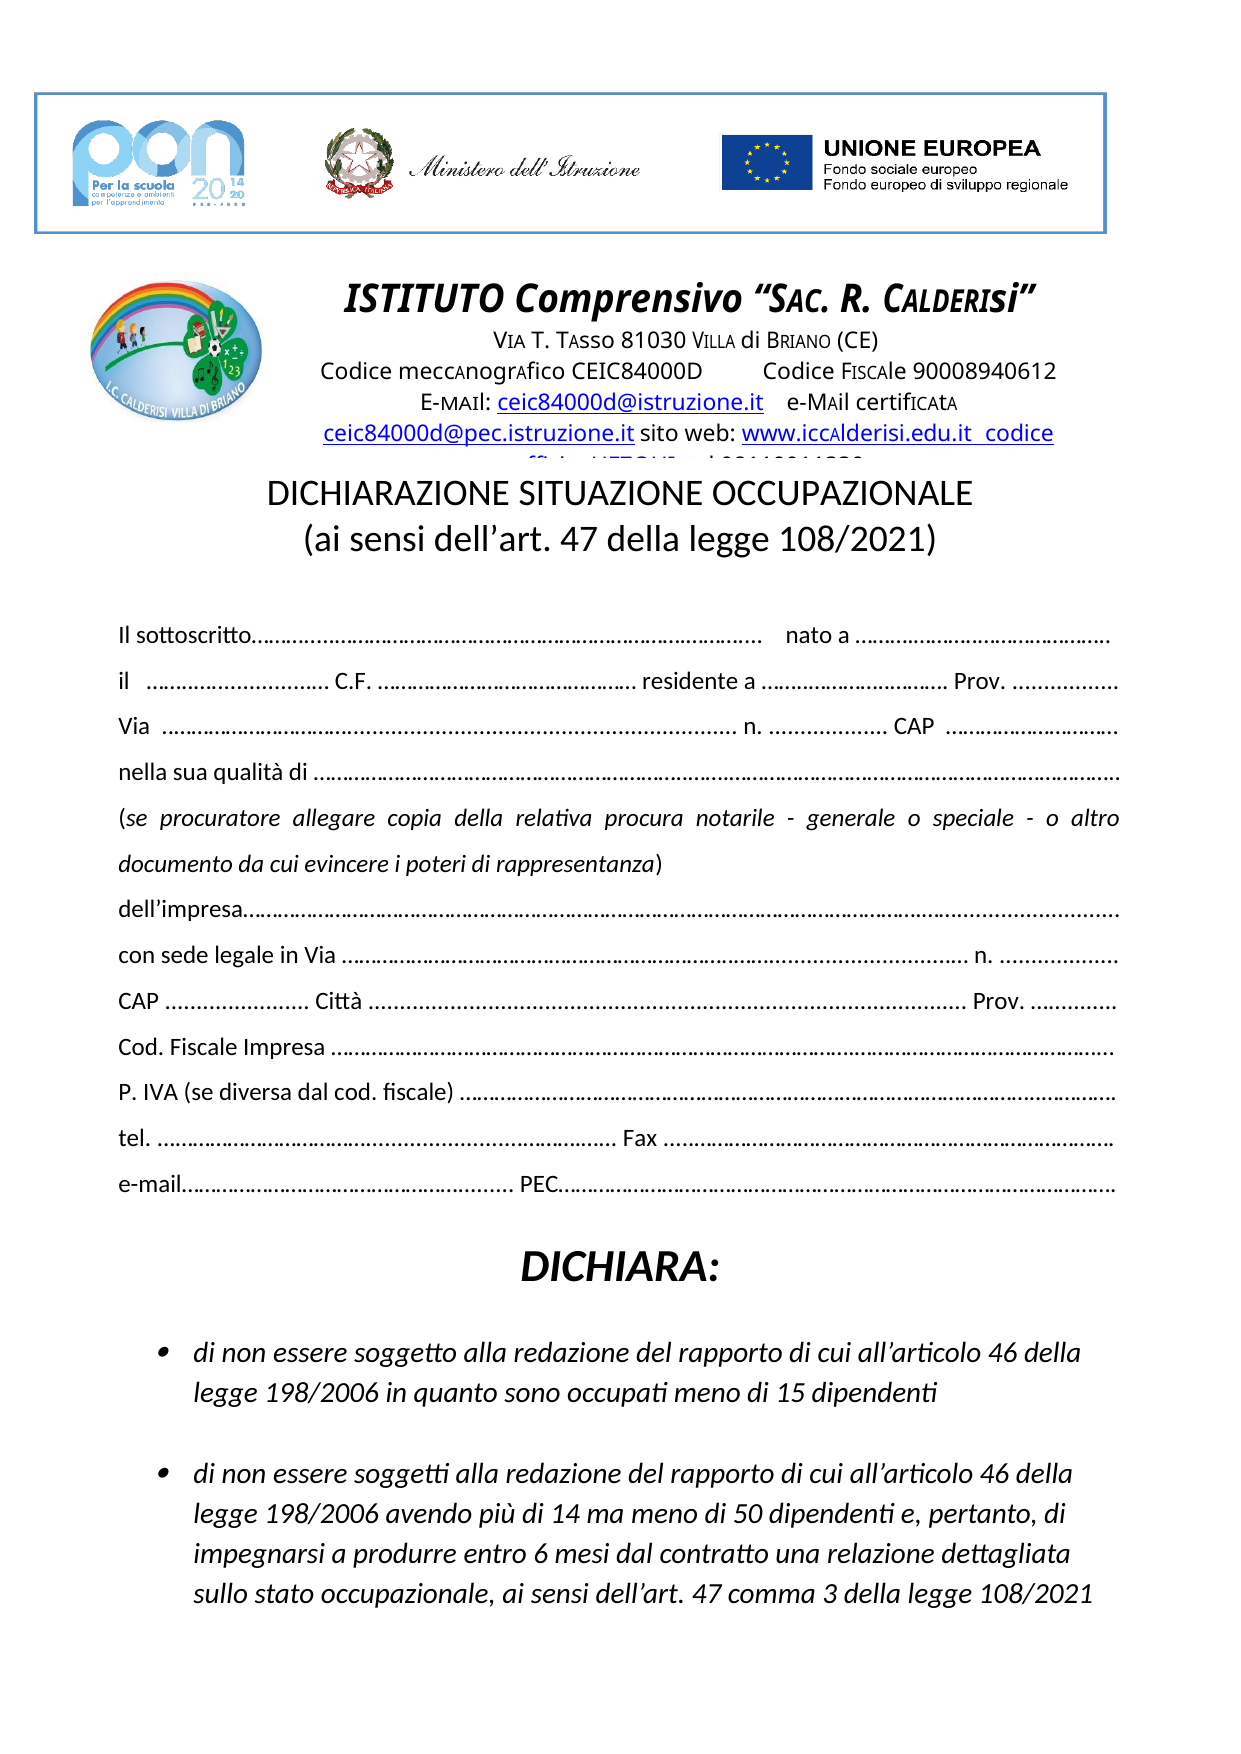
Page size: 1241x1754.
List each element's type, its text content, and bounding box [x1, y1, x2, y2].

text (se procuratore allegare copia della relativa procura notarile - generale o speciale - o altro documento da cui evincere i poteri di rappresentanza) [118, 802, 1122, 878]
text CAP ....................... Città ............................................................................................... Prov. …........... [118, 985, 1122, 1015]
text dell’impresa……………………………………………………………………………………………………….…….......................... [118, 893, 1122, 924]
text DICHIARA: [118, 1237, 1122, 1293]
text Cod. Fiscale Impresa ……………………………………………………………………………….……………………………………... [118, 1031, 1122, 1061]
text con sede legale in Via …………………………………………………………..…….............................… n. ................... [118, 939, 1122, 970]
text nella sua qualità di ………………………………………………………..…….………………………………………………………….. [118, 756, 1122, 787]
list di non essere soggetto alla redazione del rapporto di cui all’articolo 46 della legge 198/2006 in quanto sono occupati meno di 15 dipendenti [156, 1334, 1122, 1410]
text (ai sensi dell’art. 47 della legge 108/2021) [118, 515, 1122, 561]
text tel. ...…………………………….........................……….…... Fax .....………………………………………………………………. [118, 1122, 1122, 1153]
text DICHIARAZIONE SITUAZIONE OCCUPAZIONALE [118, 469, 1122, 515]
text P. IVA (se diversa dal cod. fiscale) ………………………………………………………………………………………..…………. [118, 1076, 1122, 1107]
picture [88, 273, 264, 422]
text il ……..…................… C.F. ……………………………………… residente a ……..…………..………. Prov. ................. [118, 665, 1122, 695]
picture [17, 75, 1123, 252]
text Via ..………………………….............................................................. n. ................... CAP ………………………… [118, 711, 1122, 741]
text e-mail…………………………………………......... PEC……………………………………………………………………………………. [118, 1168, 1122, 1198]
list di non essere soggetti alla redazione del rapporto di cui all’articolo 46 della legge 198/2006 avendo più di 14 ma meno di 50 dipendenti e, pertanto, di impegnarsi a produrre entro 6 mesi dal contratto una relazione dettagliata sullo stato occupazionale, ai sensi dell’art. 47 comma 3 della legge 108/2021 [156, 1455, 1122, 1611]
text Il sottoscritto……….....…………………………………………………….……….... nato a ……….………..………………….. [118, 619, 1122, 649]
